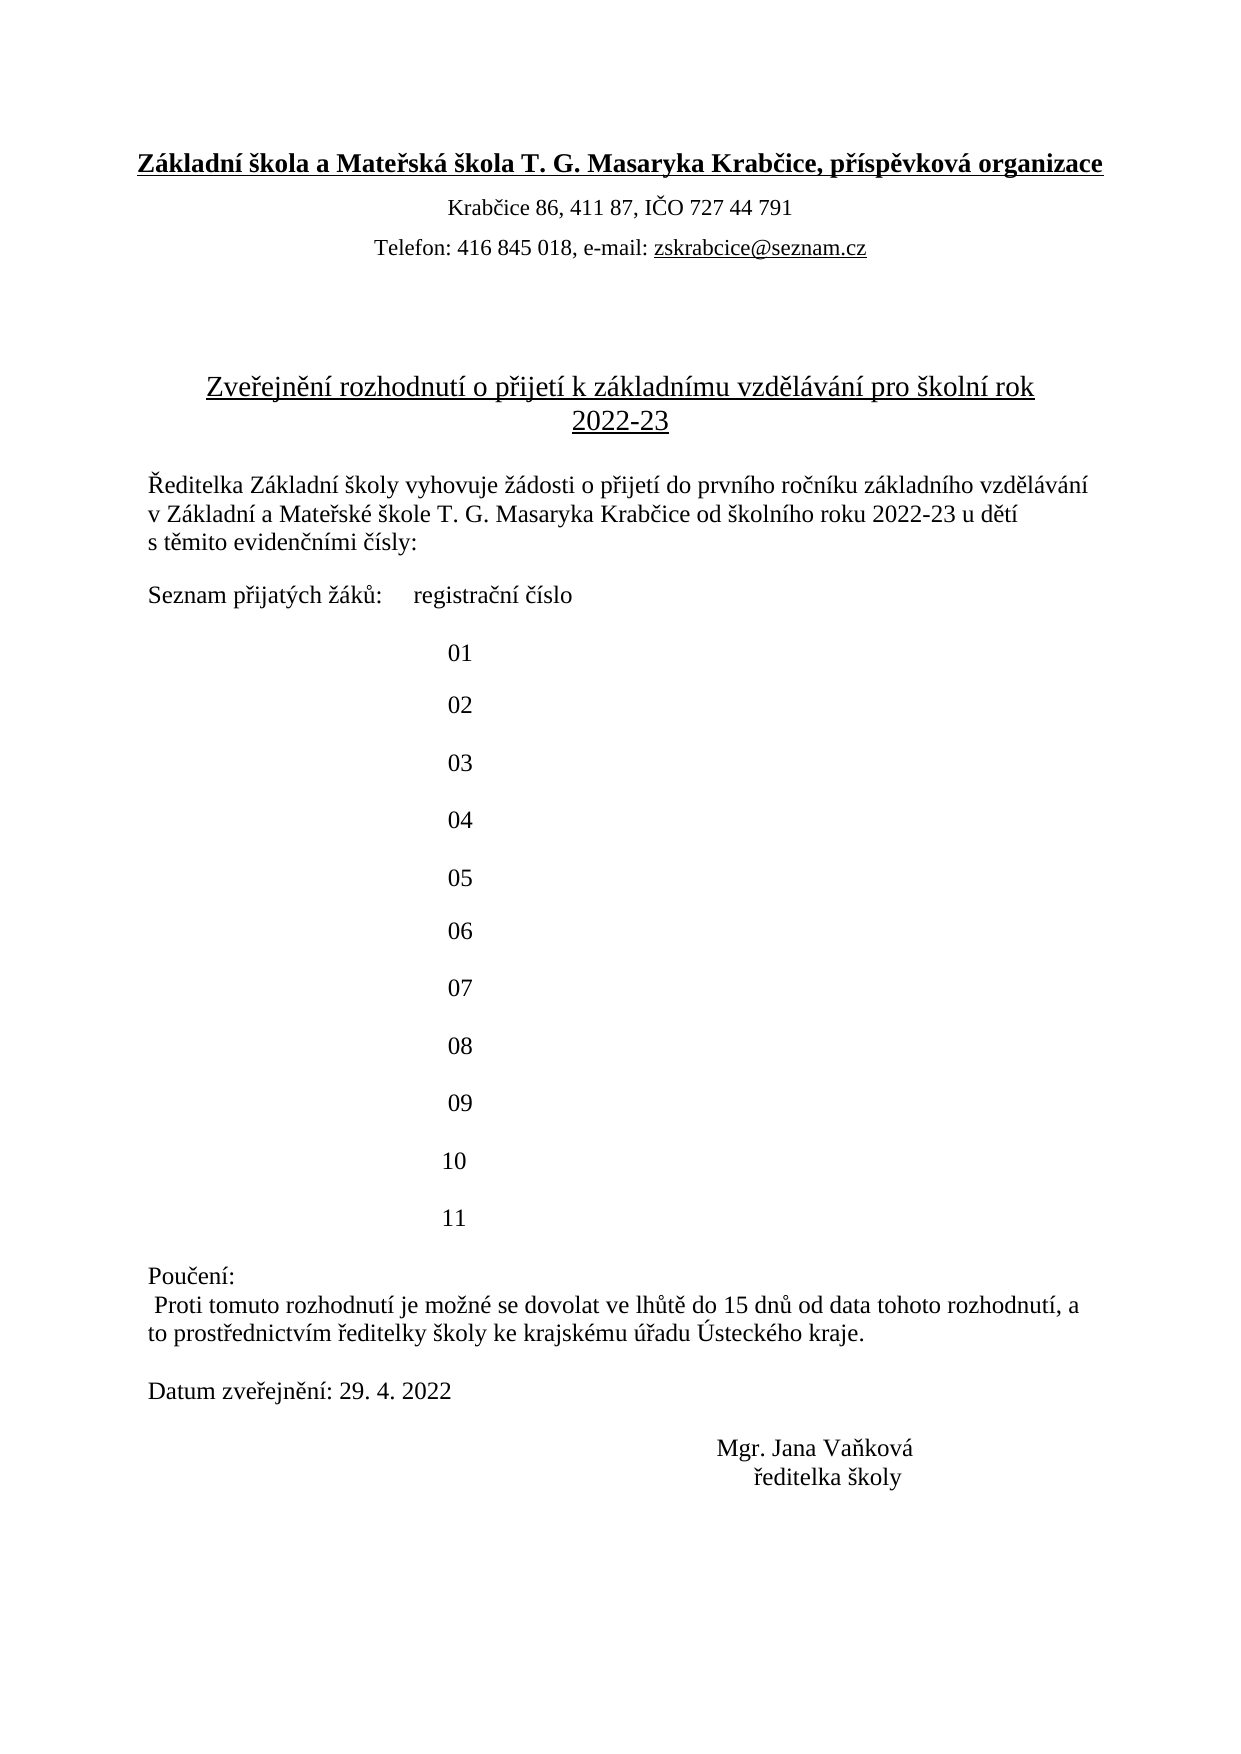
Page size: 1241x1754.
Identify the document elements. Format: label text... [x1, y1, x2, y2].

text 08 [148, 1031, 1093, 1060]
text 10 [148, 1146, 1093, 1175]
text 01 [148, 638, 1093, 667]
text Poučení: [148, 1261, 1093, 1290]
text 05 [148, 863, 1093, 892]
text Ředitelka Základní školy vyhovuje žádosti o přijetí do prvního ročníku základního vzdělávání v Základní a Mateřské škole T. G. Masaryka Krabčice od školního roku 2022-23 u dětí s těmito evidenčními čísly: [148, 470, 1093, 556]
text 04 [148, 806, 1093, 834]
table_header Základní škola a Mateřská škola T. G. Masaryka Krabčice, příspěvková organizace Krabčice 86, 411 87, IČO 727 44 791 Telefon: 416 845 018, e-mail: zskrabcice@seznam.cz [100, 148, 1141, 345]
text 03 [148, 748, 1093, 777]
text Zveřejnění rozhodnutí o přijetí k základnímu vzdělávání pro školní rok [148, 369, 1093, 403]
text ředitelka školy [148, 1462, 1093, 1491]
text 06 [148, 916, 1093, 945]
text 07 [148, 973, 1093, 1002]
text 2022-23 [148, 403, 1093, 436]
text 09 [148, 1088, 1093, 1117]
text Mgr. Jana Vaňková [148, 1433, 1093, 1462]
text 02 [148, 691, 1093, 719]
text Datum zveřejnění: 29. 4. 2022 [148, 1376, 1093, 1405]
text Seznam přijatých žáků: registrační číslo [148, 580, 1093, 609]
text 11 [148, 1203, 1093, 1232]
text Proti tomuto rozhodnutí je možné se dovolat ve lhůtě do 15 dnů od data tohoto rozhodnutí, a to prostřednictvím ředitelky školy ke krajskému úřadu Ústeckého kraje. [148, 1290, 1093, 1347]
